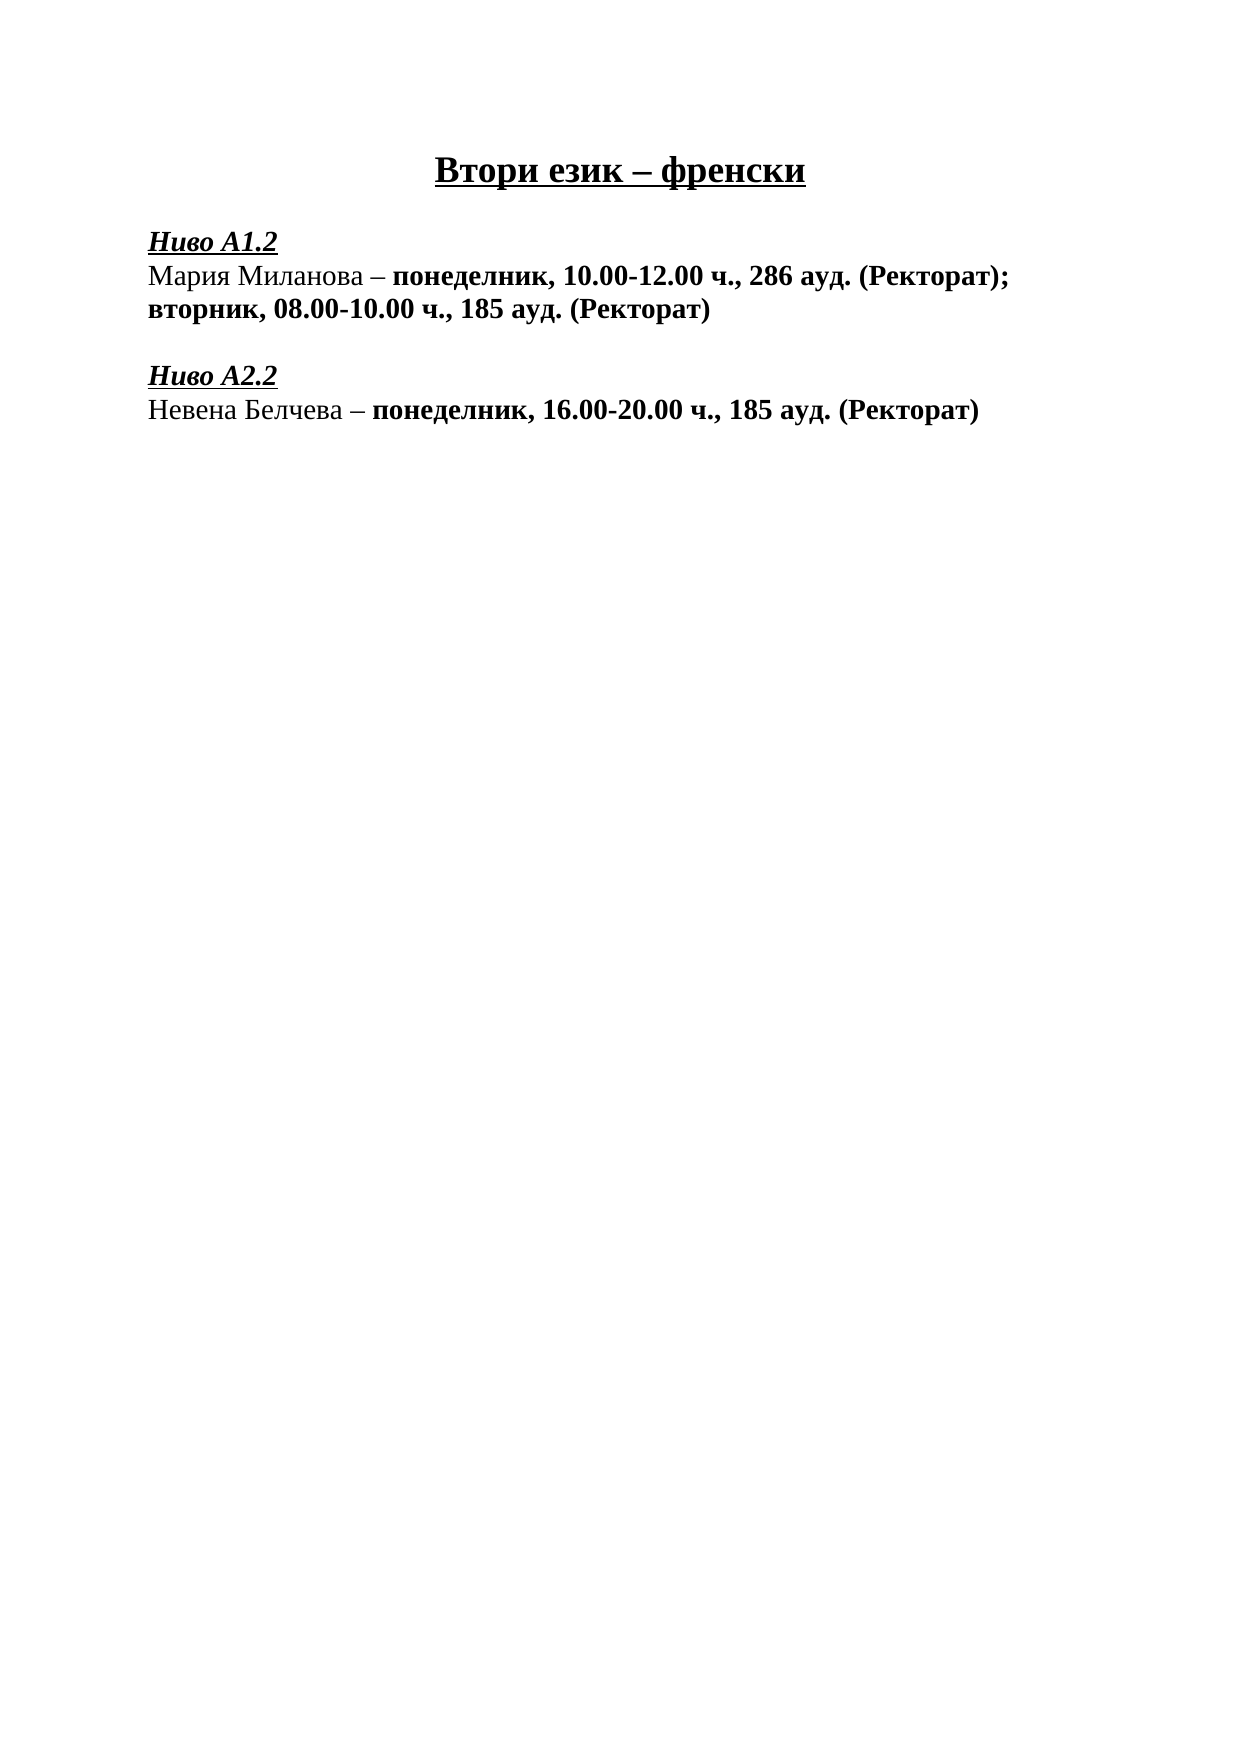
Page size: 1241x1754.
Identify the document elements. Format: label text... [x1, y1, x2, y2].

text Невена Белчева – понеделник, 16.00-20.00 ч., 185 ауд. (Ректорат) [148, 392, 1093, 426]
text Ниво А1.2 [148, 224, 1093, 258]
text Втори език – френски [148, 148, 1093, 191]
text Ниво А2.2 [148, 358, 1093, 392]
text Мария Миланова – понеделник, 10.00-12.00 ч., 286 ауд. (Ректорат); вторник, 08.00-10.00 ч., 185 ауд. (Ректорат) [148, 258, 1093, 325]
